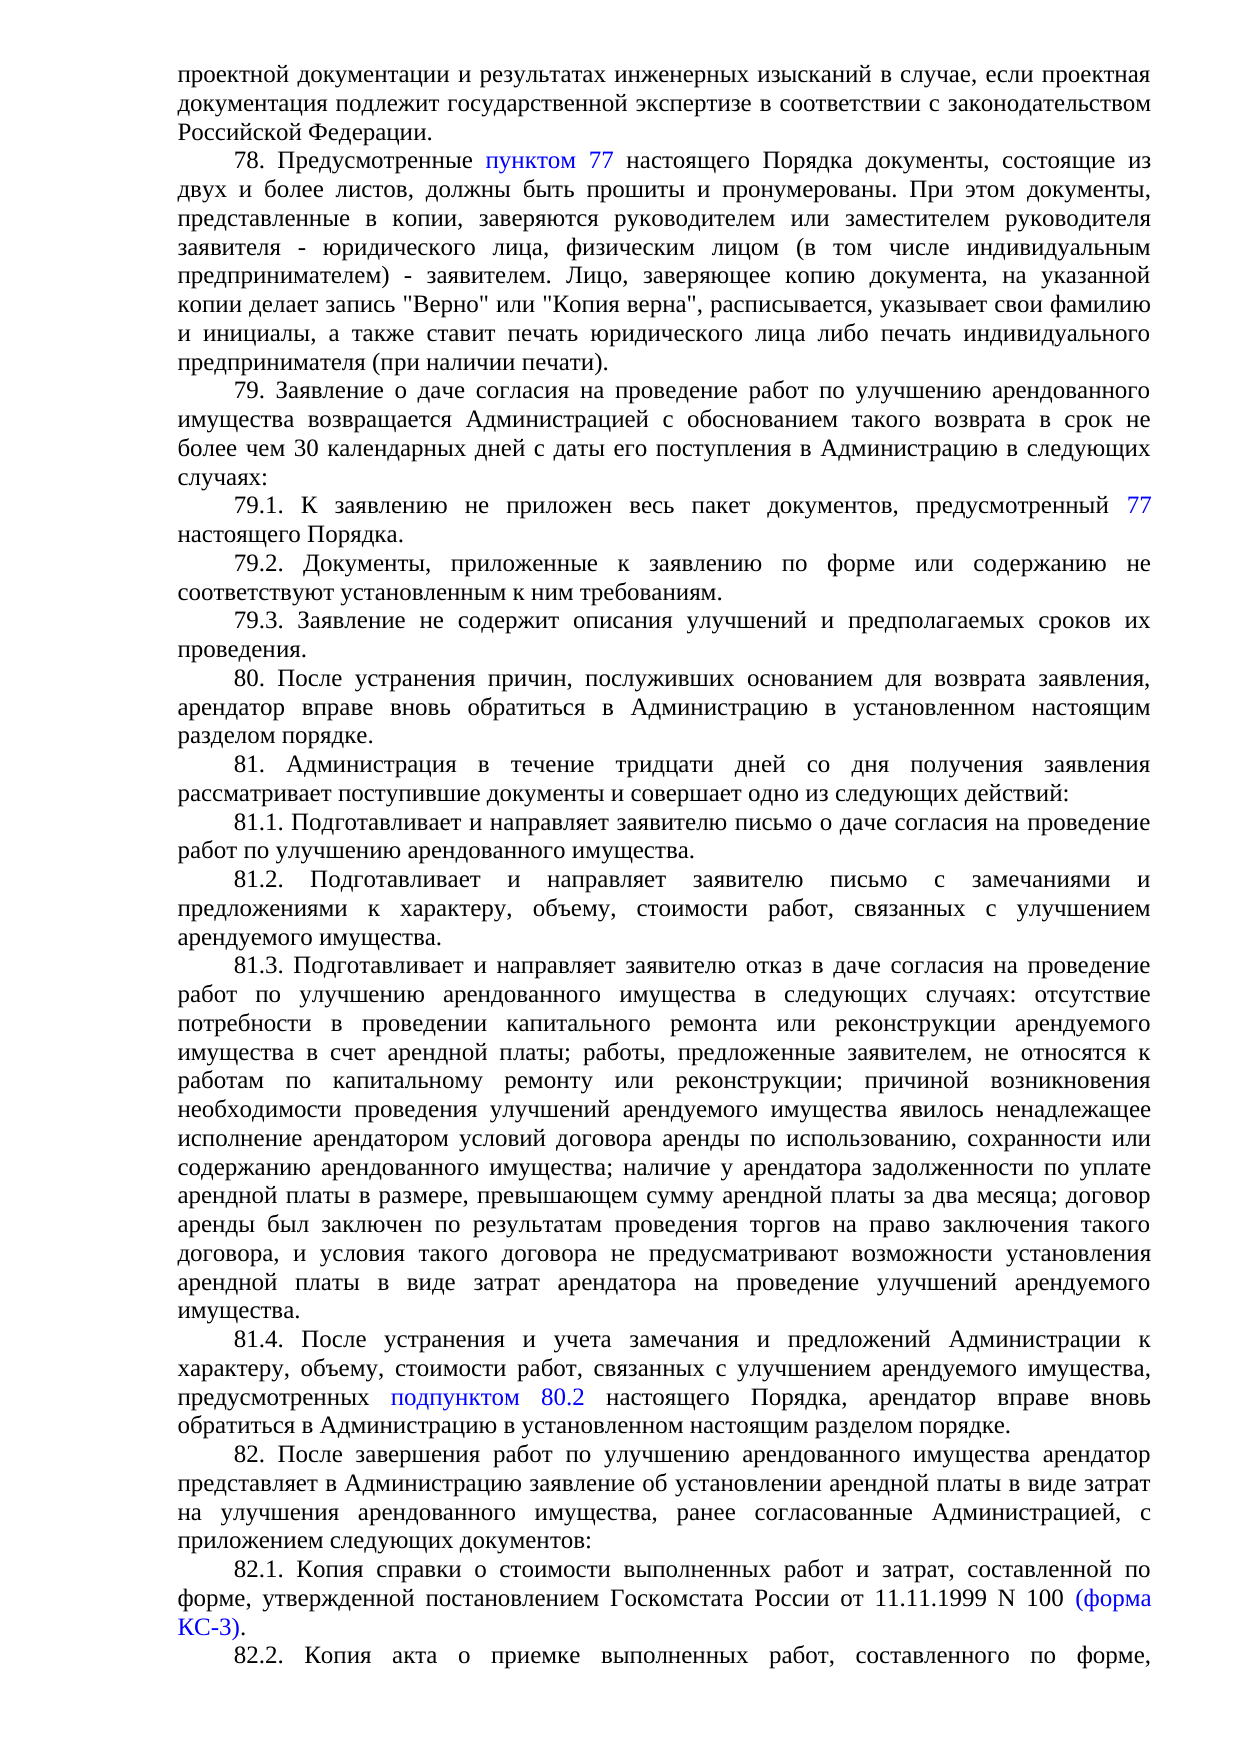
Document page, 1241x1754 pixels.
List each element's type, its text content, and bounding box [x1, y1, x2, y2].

text 78. Предусмотренные пунктом 77 настоящего Порядка документы, состоящие из двух и более листов, должны быть прошиты и пронумерованы. При этом документы, представленные в копии, заверяются руководителем или заместителем руководителя заявителя - юридического лица, физическим лицом (в том числе индивидуальным предпринимателем) - заявителем. Лицо, заверяющее копию документа, на указанной копии делает запись "Верно" или "Копия верна", расписывается, указывает свои фамилию и инициалы, а также ставит печать юридического лица либо печать индивидуального предпринимателя (при наличии печати). [177, 145, 1152, 375]
text 81.3. Подготавливает и направляет заявителю отказ в даче согласия на проведение работ по улучшению арендованного имущества в следующих случаях: отсутствие потребности в проведении капитального ремонта или реконструкции арендуемого имущества в счет арендной платы; работы, предложенные заявителем, не относятся к работам по капитальному ремонту или реконструкции; причиной возникновения необходимости проведения улучшений арендуемого имущества явилось ненадлежащее исполнение арендатором условий договора аренды по использованию, сохранности или содержанию арендованного имущества; наличие у арендатора задолженности по уплате арендной платы в размере, превышающем сумму арендной платы за два месяца; договор аренды был заключен по результатам проведения торгов на право заключения такого договора, и условия такого договора не предусматривают возможности установления арендной платы в виде затрат арендатора на проведение улучшений арендуемого имущества. [177, 950, 1152, 1324]
text 82.1. Копия справки о стоимости выполненных работ и затрат, составленной по форме, утвержденной постановлением Госкомстата России от 11.11.1999 N 100 (форма КС-3). [177, 1554, 1152, 1640]
text 79.2. Документы, приложенные к заявлению по форме или содержанию не соответствуют установленным к ним требованиям. [177, 548, 1152, 605]
text 81.2. Подготавливает и направляет заявителю письмо с замечаниями и предложениями к характеру, объему, стоимости работ, связанных с улучшением арендуемого имущества. [177, 864, 1152, 950]
text 80. После устранения причин, послуживших основанием для возврата заявления, арендатор вправе вновь обратиться в Администрацию в установленном настоящим разделом порядке. [177, 663, 1152, 749]
text 81.4. После устранения и учета замечания и предложений Администрации к характеру, объему, стоимости работ, связанных с улучшением арендуемого имущества, предусмотренных подпунктом 80.2 настоящего Порядка, арендатор вправе вновь обратиться в Администрацию в установленном настоящим разделом порядке. [177, 1324, 1152, 1439]
text 79.1. К заявлению не приложен весь пакет документов, предусмотренный 77 настоящего Порядка. [177, 490, 1152, 548]
text 79. Заявление о даче согласия на проведение работ по улучшению арендованного имущества возвращается Администрацией с обоснованием такого возврата в срок не более чем 30 календарных дней с даты его поступления в Администрацию в следующих случаях: [177, 375, 1152, 490]
text 79.3. Заявление не содержит описания улучшений и предполагаемых сроков их проведения. [177, 605, 1152, 663]
text 82. После завершения работ по улучшению арендованного имущества арендатор представляет в Администрацию заявление об установлении арендной платы в виде затрат на улучшения арендованного имущества, ранее согласованные Администрацией, с приложением следующих документов: [177, 1439, 1152, 1554]
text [177, 1640, 1152, 1669]
text 81. Администрация в течение тридцати дней со дня получения заявления рассматривает поступившие документы и совершает одно из следующих действий: [177, 749, 1152, 807]
text 81.1. Подготавливает и направляет заявителю письмо о даче согласия на проведение работ по улучшению арендованного имущества. [177, 807, 1152, 864]
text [177, 59, 1152, 145]
